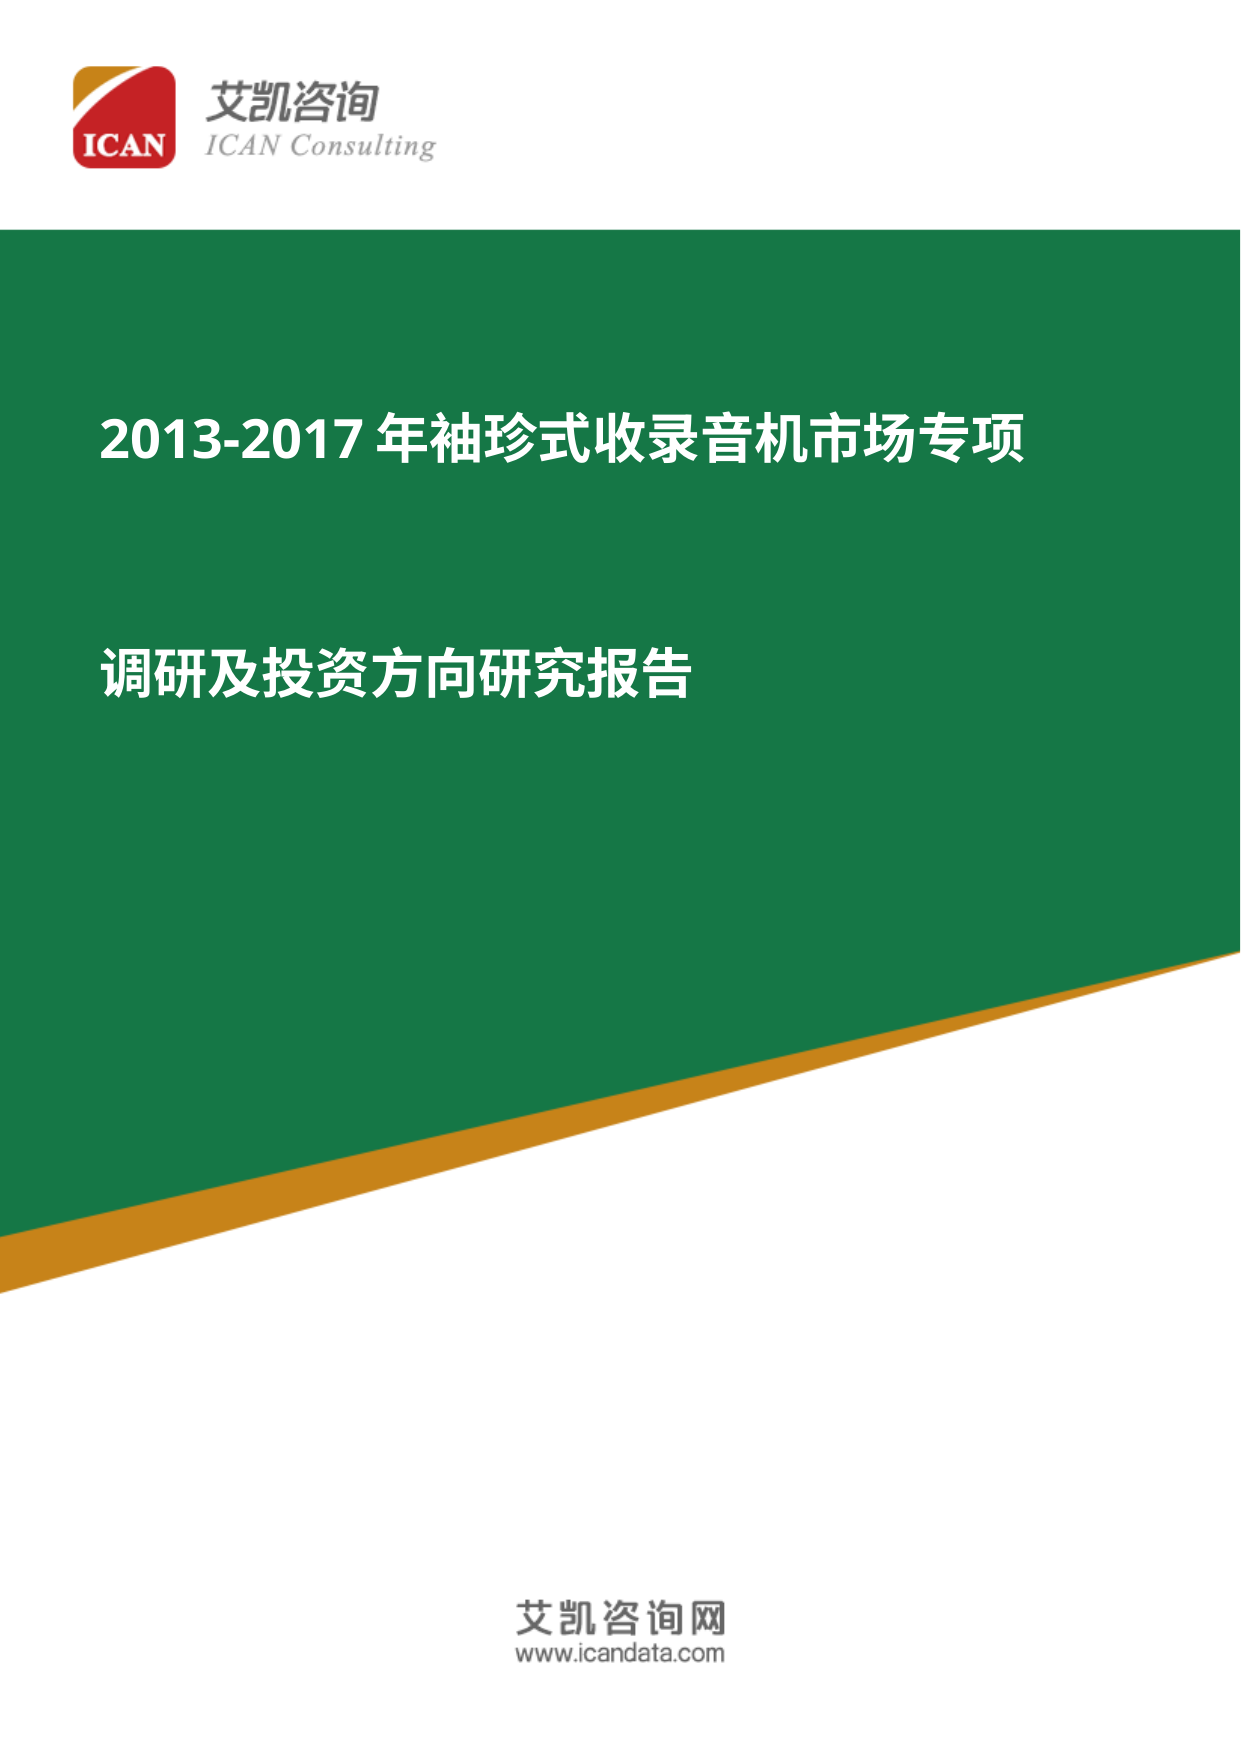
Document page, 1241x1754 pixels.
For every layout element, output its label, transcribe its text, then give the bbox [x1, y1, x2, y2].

picture [0, 5, 1241, 1754]
subtitle 2013-2017年袖珍式收录音机市场专项调研及投资方向研究报告 [99, 386, 1053, 718]
